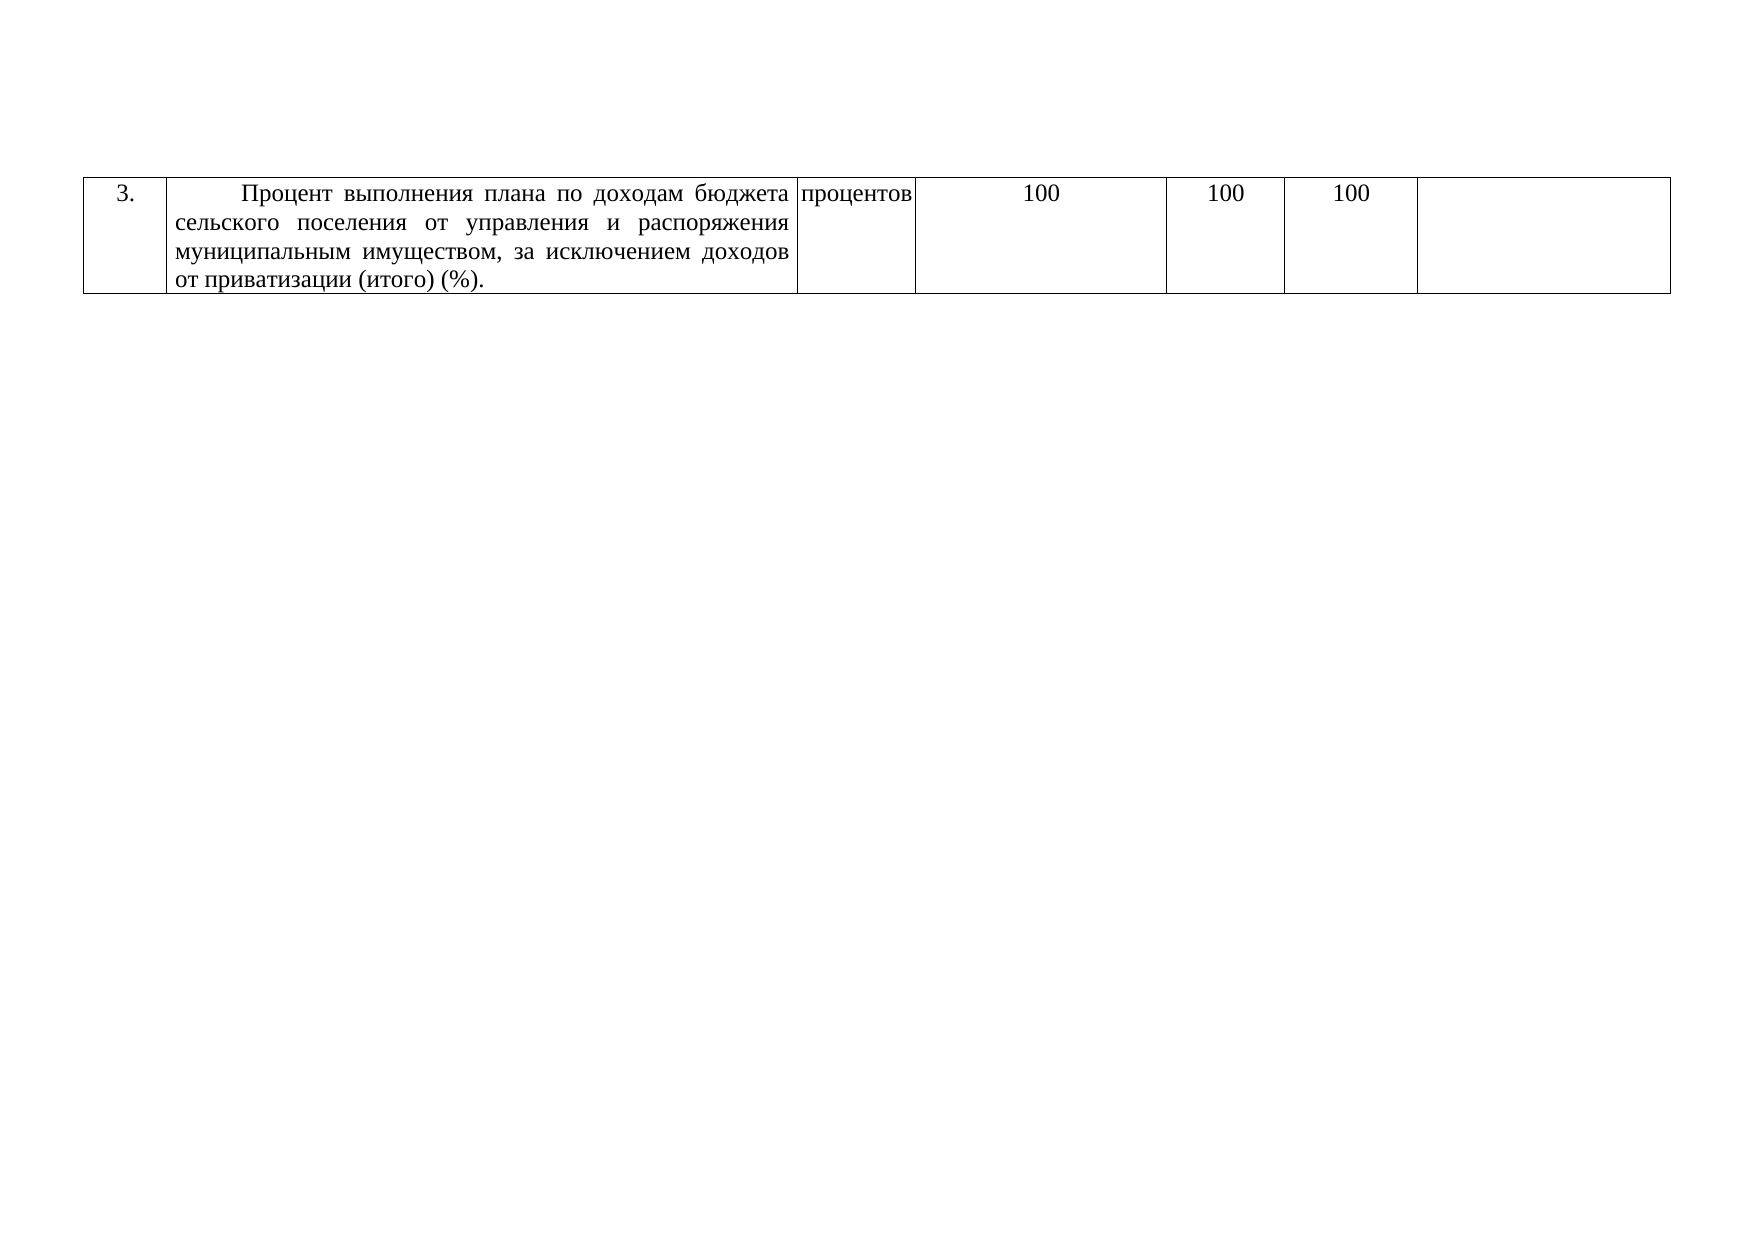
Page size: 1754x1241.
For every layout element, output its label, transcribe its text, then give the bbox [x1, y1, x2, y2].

table_cell 100 [1285, 178, 1417, 293]
table_cell процентов [798, 178, 915, 293]
table_cell Процент выполнения плана по доходам бюджета сельского поселения от управления и распоряжения муниципальным имуществом, за исключением доходов от приватизации (итого) (%). [167, 178, 797, 293]
table_cell 100 [1167, 178, 1284, 293]
table_cell [1418, 178, 1670, 293]
table_cell 100 [916, 178, 1166, 293]
table_cell 3. [84, 178, 166, 293]
